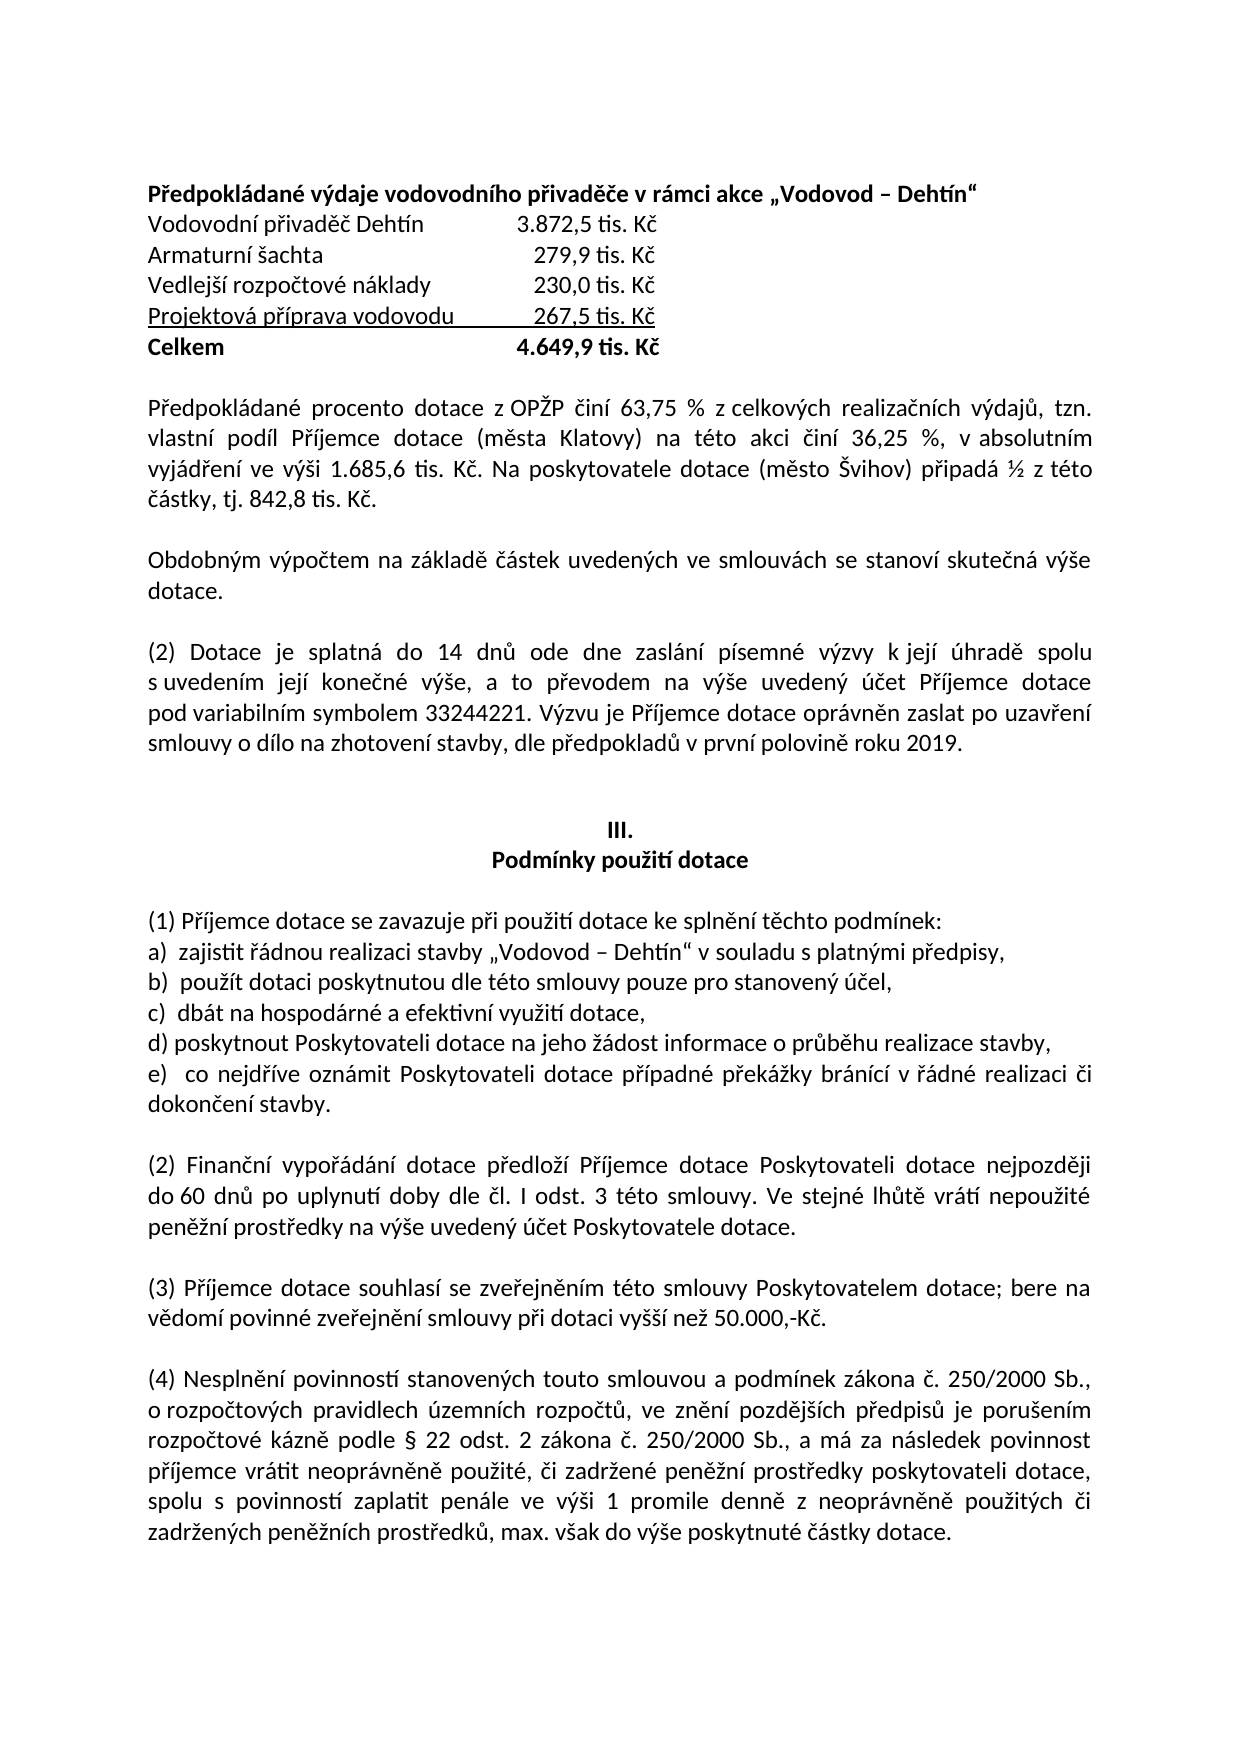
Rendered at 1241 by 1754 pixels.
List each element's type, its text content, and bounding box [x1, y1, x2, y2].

text c) dbát na hospodárné a efektivní využití dotace, [148, 997, 1093, 1027]
text Předpokládané procento dotace z OPŽP činí 63,75 % z celkových realizačních výdajů, tzn. vlastní podíl Příjemce dotace (města Klatovy) na této akci činí 36,25 %, v absolutním vyjádření ve výši 1.685,6 tis. Kč. Na poskytovatele dotace (město Švihov) připadá ½ z této částky, tj. 842,8 tis. Kč. [148, 392, 1093, 514]
text Armaturní šachta 279,9 tis. Kč [148, 239, 1093, 270]
text Celkem 4.649,9 tis. Kč [148, 331, 1093, 361]
text (2) Finanční vypořádání dotace předloží Příjemce dotace Poskytovateli dotace nejpozději do 60 dnů po uplynutí doby dle čl. I odst. 3 této smlouvy. Ve stejné lhůtě vrátí nepoužité peněžní prostředky na výše uvedený účet Poskytovatele dotace. [148, 1149, 1093, 1241]
text (3) Příjemce dotace souhlasí se zveřejněním této smlouvy Poskytovatelem dotace; bere na vědomí povinné zveřejnění smlouvy při dotaci vyšší než 50.000,-Kč. [148, 1272, 1093, 1333]
text (2) Dotace je splatná do 14 dnů ode dne zaslání písemné výzvy k její úhradě spolu s uvedením její konečné výše, a to převodem na výše uvedený účet Příjemce dotace pod variabilním symbolem 33244221. Výzvu je Příjemce dotace oprávněn zaslat po uzavření smlouvy o dílo na zhotovení stavby, dle předpokladů v první polovině roku 2019. [148, 636, 1093, 758]
text Vodovodní přivaděč Dehtín 3.872,5 tis. Kč [148, 209, 1093, 239]
text (4) Nesplnění povinností stanovených touto smlouvou a podmínek zákona č. 250/2000 Sb., o rozpočtových pravidlech územních rozpočtů, ve znění pozdějších předpisů je porušením rozpočtové kázně podle § 22 odst. 2 zákona č. 250/2000 Sb., a má za následek povinnost příjemce vrátit neoprávněně použité, či zadržené peněžní prostředky poskytovateli dotace, spolu s povinností zaplatit penále ve výši 1 promile denně z neoprávněně použitých či zadržených peněžních prostředků, max. však do výše poskytnuté částky dotace. [148, 1363, 1093, 1546]
text e) co nejdříve oznámit Poskytovateli dotace případné překážky bránící v řádné realizaci či dokončení stavby. [148, 1058, 1093, 1119]
text a) zajistit řádnou realizaci stavby „Vodovod – Dehtín“ v souladu s platnými předpisy, [148, 936, 1093, 966]
text Projektová příprava vodovodu 267,5 tis. Kč [148, 300, 1093, 331]
text Vedlejší rozpočtové náklady 230,0 tis. Kč [148, 270, 1093, 300]
text Podmínky použití dotace [148, 844, 1093, 875]
text b) použít dotaci poskytnutou dle této smlouvy pouze pro stanovený účel, [148, 966, 1093, 997]
text (1) Příjemce dotace se zavazuje při použití dotace ke splnění těchto podmínek: [148, 905, 1093, 936]
text Předpokládané výdaje vodovodního přivaděče v rámci akce „Vodovod – Dehtín“ [148, 178, 1093, 209]
text Obdobným výpočtem na základě částek uvedených ve smlouvách se stanoví skutečná výše dotace. [148, 544, 1093, 605]
text III. [148, 814, 1093, 844]
text d) poskytnout Poskytovateli dotace na jeho žádost informace o průběhu realizace stavby, [148, 1027, 1093, 1058]
